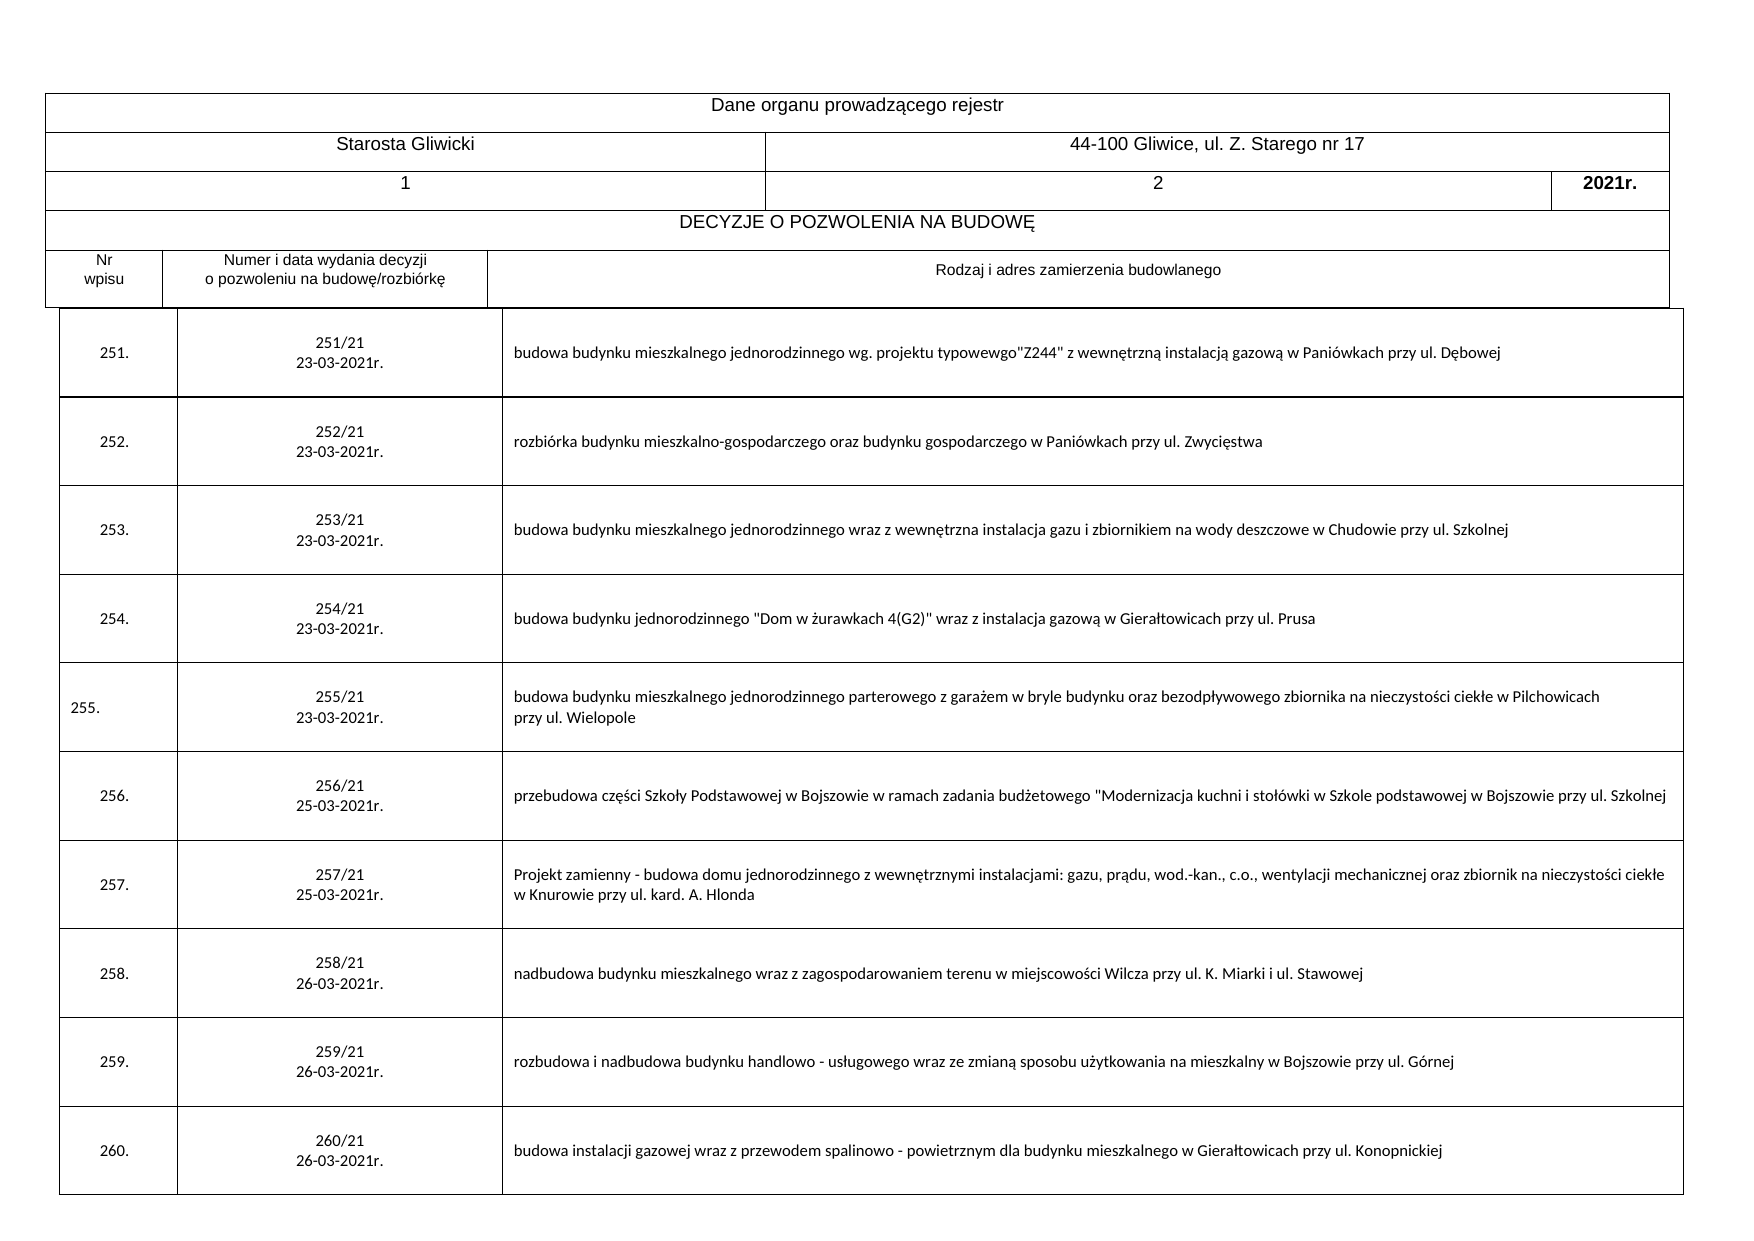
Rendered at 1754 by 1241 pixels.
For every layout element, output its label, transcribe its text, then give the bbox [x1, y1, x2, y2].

table_cell 257/21 25-03-2021r. [178, 841, 502, 928]
table_cell 254/21 23-03-2021r. [178, 575, 502, 662]
table_cell 251/21 23-03-2021r. [178, 309, 502, 396]
table_cell budowa budynku jednorodzinnego "Dom w żurawkach 4(G2)" wraz z instalacja gazową w Gierałtowicach przy ul. Prusa [503, 575, 1683, 662]
table_cell [60, 486, 177, 574]
table_cell [60, 929, 177, 1017]
table_cell [60, 575, 177, 662]
table_cell Projekt zamienny - budowa domu jednorodzinnego z wewnętrznymi instalacjami: gazu, prądu, wod.-kan., c.o., wentylacji mechanicznej oraz zbiornik na nieczystości ciekłe w Knurowie przy ul. kard. A. Hlonda [503, 841, 1683, 928]
table_cell [60, 1107, 177, 1194]
table_cell 256/21 25-03-2021r. [178, 752, 502, 839]
table_cell 255/21 23-03-2021r. [178, 663, 502, 751]
table_cell budowa budynku mieszkalnego jednorodzinnego parterowego z garażem w bryle budynku oraz bezodpływowego zbiornika na nieczystości ciekłe w Pilchowicach przy ul. Wielopole [503, 663, 1683, 751]
table_cell 252/21 23-03-2021r. [178, 398, 502, 485]
table_cell rozbudowa i nadbudowa budynku handlowo - usługowego wraz ze zmianą sposobu użytkowania na mieszkalny w Bojszowie przy ul. Górnej [503, 1018, 1683, 1106]
table_cell [60, 663, 177, 751]
table_cell 258/21 26-03-2021r. [178, 929, 502, 1017]
table_cell [60, 398, 177, 485]
table_cell przebudowa części Szkoły Podstawowej w Bojszowie w ramach zadania budżetowego "Modernizacja kuchni i stołówki w Szkole podstawowej w Bojszowie przy ul. Szkolnej [503, 752, 1683, 839]
table_cell [60, 1018, 177, 1106]
table_cell [60, 752, 177, 839]
table_cell [60, 841, 177, 928]
table_cell budowa instalacji gazowej wraz z przewodem spalinowo - powietrznym dla budynku mieszkalnego w Gierałtowicach przy ul. Konopnickiej [503, 1107, 1683, 1194]
table_cell budowa budynku mieszkalnego jednorodzinnego wraz z wewnętrzna instalacja gazu i zbiornikiem na wody deszczowe w Chudowie przy ul. Szkolnej [503, 486, 1683, 574]
table_cell rozbiórka budynku mieszkalno-gospodarczego oraz budynku gospodarczego w Paniówkach przy ul. Zwycięstwa [503, 398, 1683, 485]
table_cell 260/21 26-03-2021r. [178, 1107, 502, 1194]
table_cell nadbudowa budynku mieszkalnego wraz z zagospodarowaniem terenu w miejscowości Wilcza przy ul. K. Miarki i ul. Stawowej [503, 929, 1683, 1017]
table_cell budowa budynku mieszkalnego jednorodzinnego wg. projektu typowewgo"Z244" z wewnętrzną instalacją gazową w Paniówkach przy ul. Dębowej [503, 309, 1683, 396]
table_cell 259/21 26-03-2021r. [178, 1018, 502, 1106]
table_cell [60, 309, 177, 396]
table_cell 253/21 23-03-2021r. [178, 486, 502, 574]
